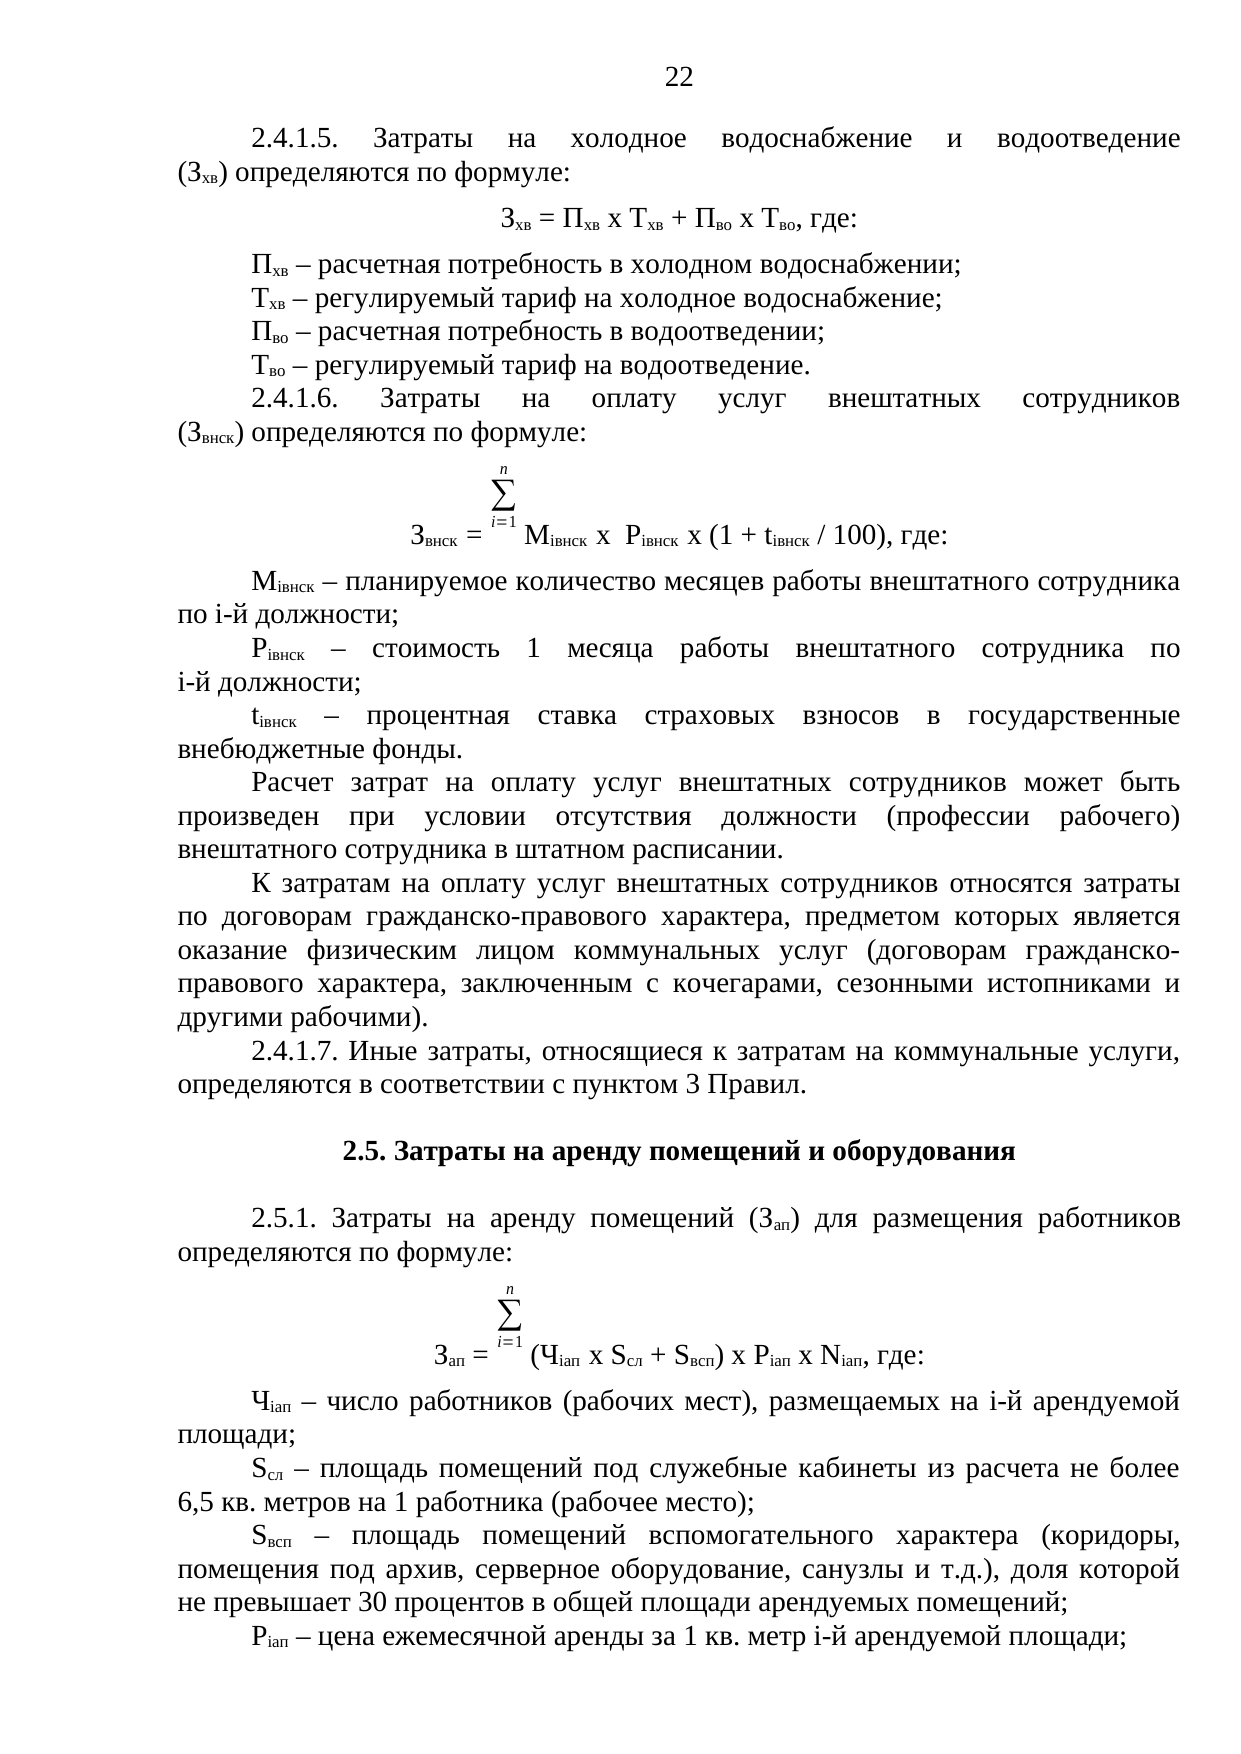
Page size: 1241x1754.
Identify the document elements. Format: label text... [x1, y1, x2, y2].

text Тхв – регулируемый тариф на холодное водоснабжение; [177, 280, 1181, 313]
text Sвсп – площадь помещений вспомогательного характера (коридоры, помещения под архив, серверное оборудование, санузлы и т.д.), доля которой не превышает 30 процентов в общей площади арендуемых помещений; [177, 1517, 1181, 1618]
text 2.4.1.5. Затраты на холодное водоснабжение и водоотведение (Зхв) определяются по формуле: [177, 121, 1181, 188]
text 2.4.1.7. Иные затраты, относящиеся к затратам на коммунальные услуги, определяются в соответствии с пунктом 3 Правил. [177, 1033, 1181, 1100]
text Пхв – расчетная потребность в холодном водоснабжении; [177, 246, 1181, 280]
text Пво – расчетная потребность в водоотведении; [177, 313, 1181, 347]
text 2.5.1. Затраты на аренду помещений (Зап) для размещения работников определяются по формуле: [177, 1200, 1181, 1267]
text Тво – регулируемый тариф на водоотведение. [177, 347, 1181, 380]
text Зап = (Чiап х Sсл + Sвсп) х Piап х Niап, где: [177, 1280, 1181, 1371]
text Sсл – площадь помещений под служебные кабинеты из расчета не более 6,5 кв. метров на 1 работника (рабочее место); [177, 1450, 1181, 1517]
text Зхв = Пхв x Тхв + Пво x Тво, где: [177, 200, 1181, 234]
text Звнск = Miвнск х Piвнск х (1 + tiвнск / 100), где: [177, 460, 1181, 551]
text Piвнск – стоимость 1 месяца работы внештатного сотрудника по i-й должности; [177, 630, 1181, 697]
text К затратам на оплату услуг внештатных сотрудников относятся затраты по договорам гражданско-правового характера, предметом которых является оказание физическим лицом коммунальных услуг (договорам гражданско-правового характера, заключенным с кочегарами, сезонными истопниками и другими рабочими). [177, 865, 1181, 1033]
text Мiвнск – планируемое количество месяцев работы внештатного сотрудника по i-й должности; [177, 563, 1181, 630]
text Расчет затрат на оплату услуг внештатных сотрудников может быть произведен при условии отсутствия должности (профессии рабочего) внештатного сотрудника в штатном расписании. [177, 764, 1181, 865]
text 2.4.1.6. Затраты на оплату услуг внештатных сотрудников (Звнск) определяются по формуле: [177, 380, 1181, 447]
text Piап – цена ежемесячной аренды за 1 кв. метр i-й арендуемой площади; [177, 1618, 1181, 1651]
text 2.5. Затраты на аренду помещений и оборудования [325, 1133, 1033, 1167]
text Чiап – число работников (рабочих мест), размещаемых на i-й арендуемой площади; [177, 1383, 1181, 1450]
text tiвнск – процентная ставка страховых взносов в государственные внебюджетные фонды. [177, 697, 1181, 764]
